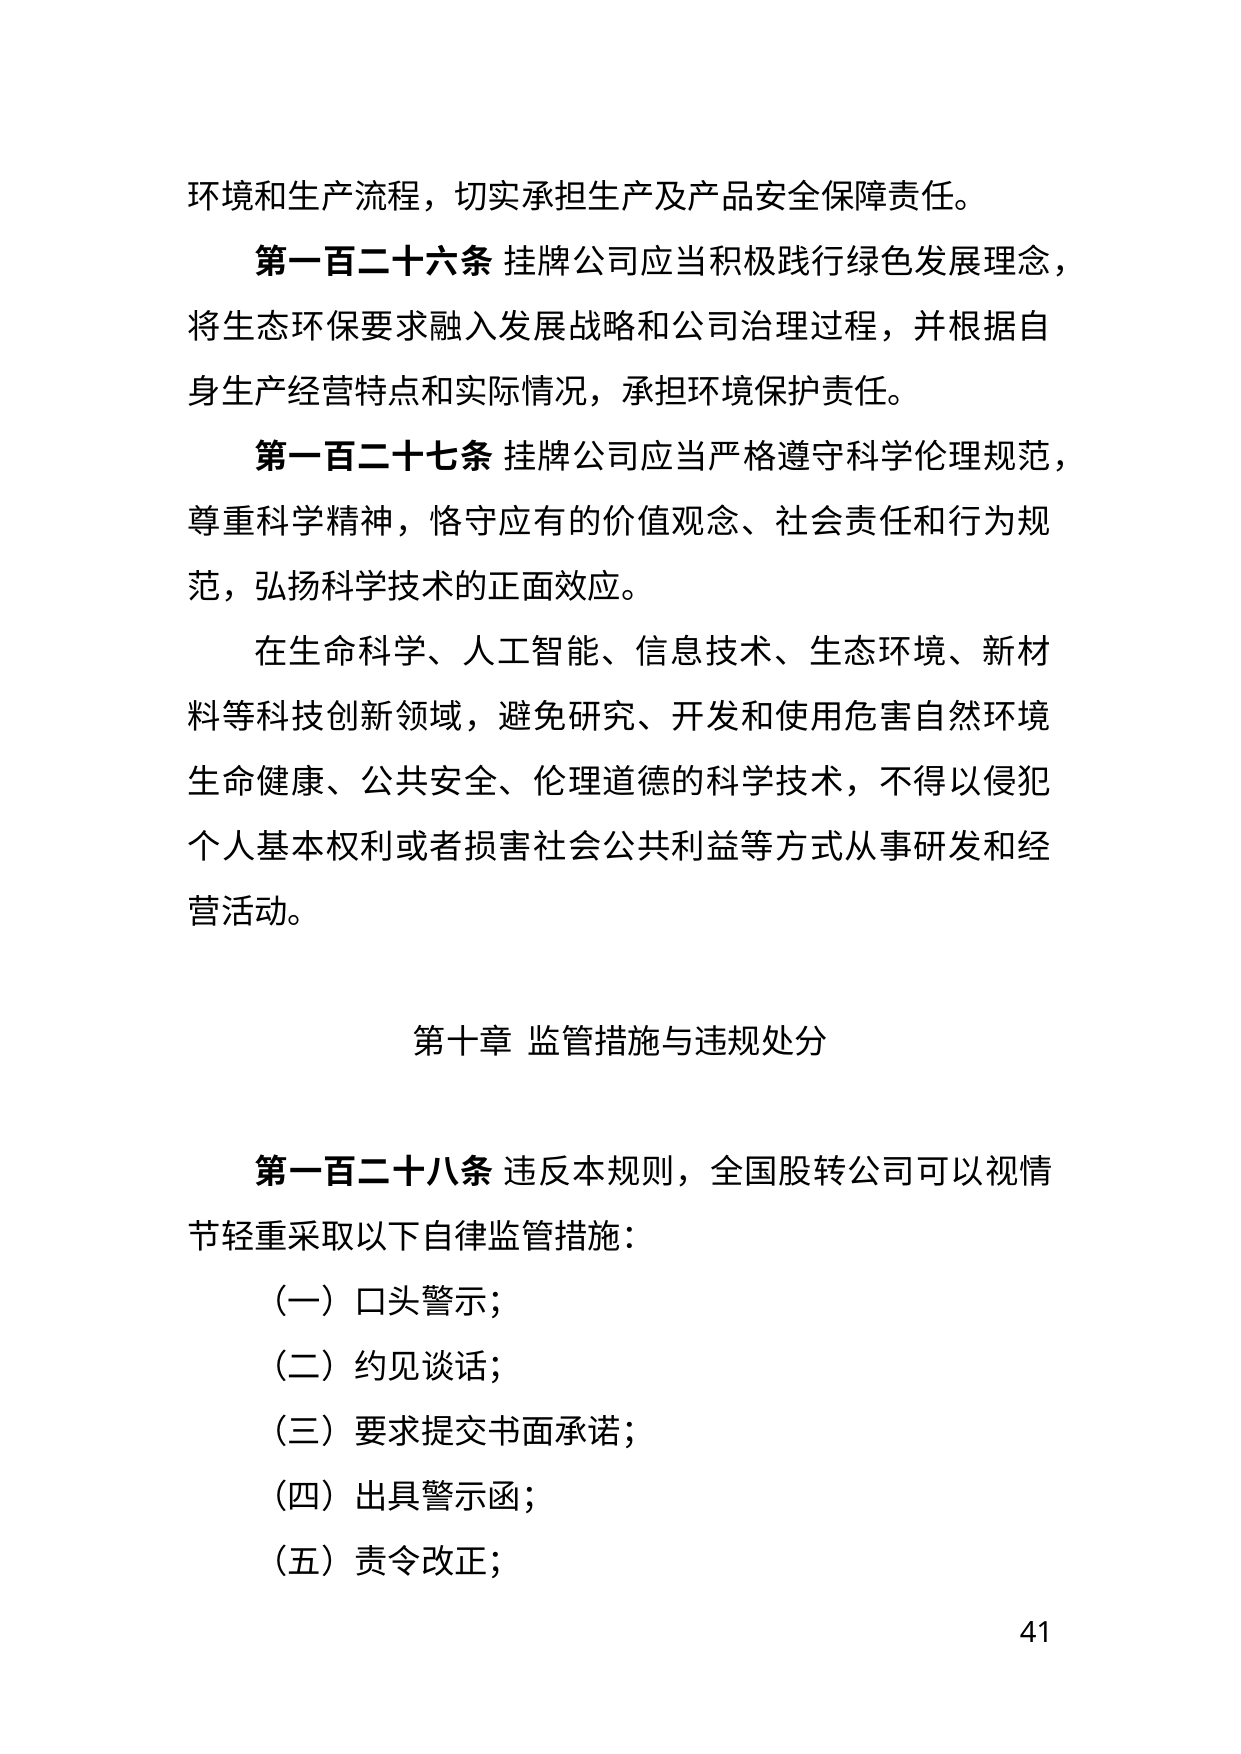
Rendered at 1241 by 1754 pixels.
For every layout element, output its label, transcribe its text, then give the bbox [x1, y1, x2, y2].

text 在生命科学、人工智能、信息技术、生态环境、新材料等科技创新领域，避免研究、开发和使用危害自然环境、生命健康、公共安全、伦理道德的科学技术，不得以侵犯个人基本权利或者损害社会公共利益等方式从事研发和经营活动。 [187, 617, 1053, 942]
text 第一百二十六条 挂牌公司应当积极践行绿色发展理念，将生态环保要求融入发展战略和公司治理过程，并根据自身生产经营特点和实际情况，承担环境保护责任。 [187, 227, 1053, 422]
text （三）要求提交书面承诺； [187, 1397, 1053, 1462]
text （一）口头警示； [187, 1267, 1053, 1332]
text 第一百二十七条 挂牌公司应当严格遵守科学伦理规范，尊重科学精神，恪守应有的价值观念、社会责任和行为规范，弘扬科学技术的正面效应。 [187, 422, 1053, 617]
text （五）责令改正； [187, 1527, 1053, 1592]
text 第一百二十八条 违反本规则，全国股转公司可以视情节轻重采取以下自律监管措施： [187, 1137, 1053, 1267]
text （四）出具警示函； [187, 1462, 1053, 1527]
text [187, 162, 1053, 227]
text 第十章 监管措施与违规处分 [187, 1007, 1053, 1072]
text （二）约见谈话； [187, 1332, 1053, 1397]
